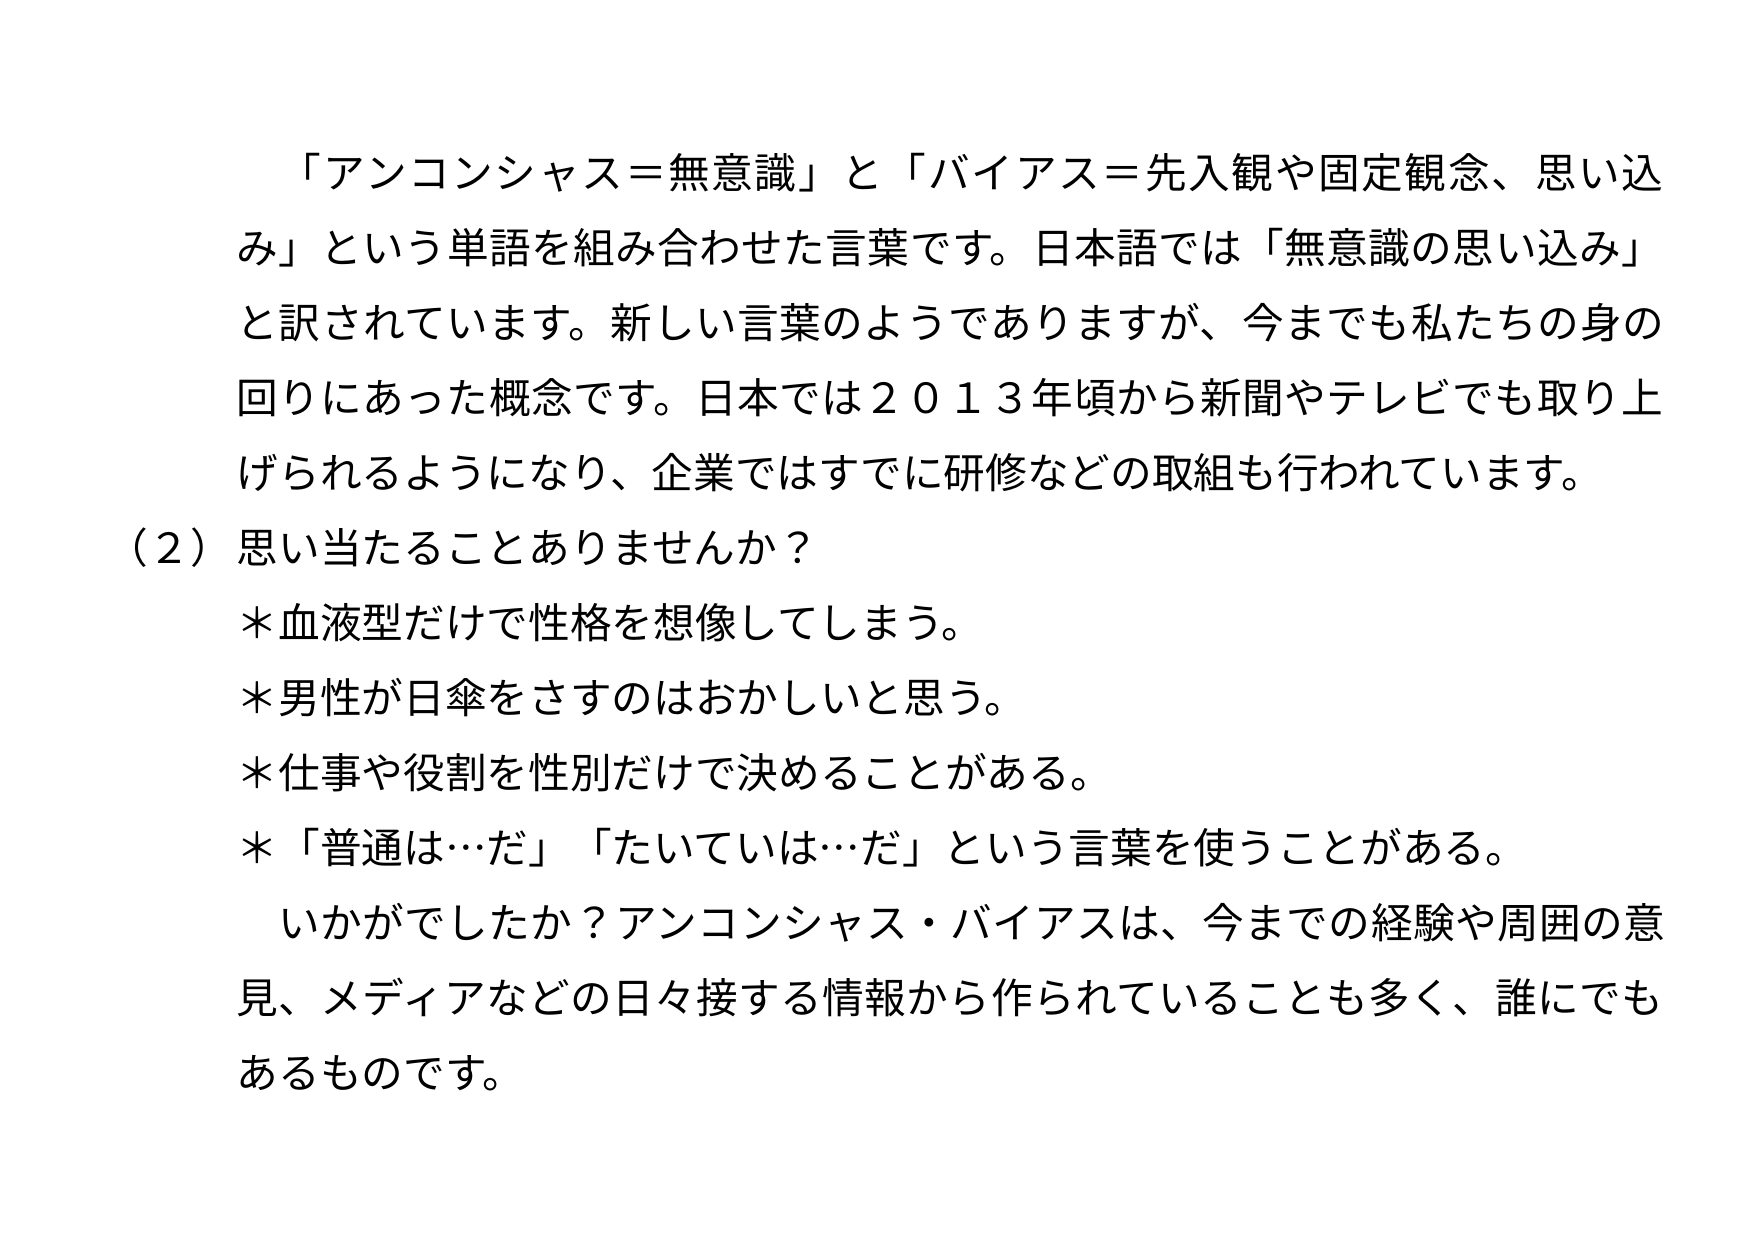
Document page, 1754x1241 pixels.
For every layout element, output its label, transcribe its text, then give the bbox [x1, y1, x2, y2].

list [106, 133, 1665, 508]
list 思い当たることありませんか？ ＊血液型だけで性格を想像してしまう。 ＊男性が日傘をさすのはおかしいと思う。 ＊仕事や役割を性別だけで決めることがある。 ＊「普通は…だ」「たいていは…だ」という言葉を使うことがある。 いかがでしたか？アンコンシャス・バイアスは、今までの経験や周囲の意見、メディアなどの日々接する情報から作られていることも多く、誰にでもあるものです。 [106, 508, 1665, 1108]
